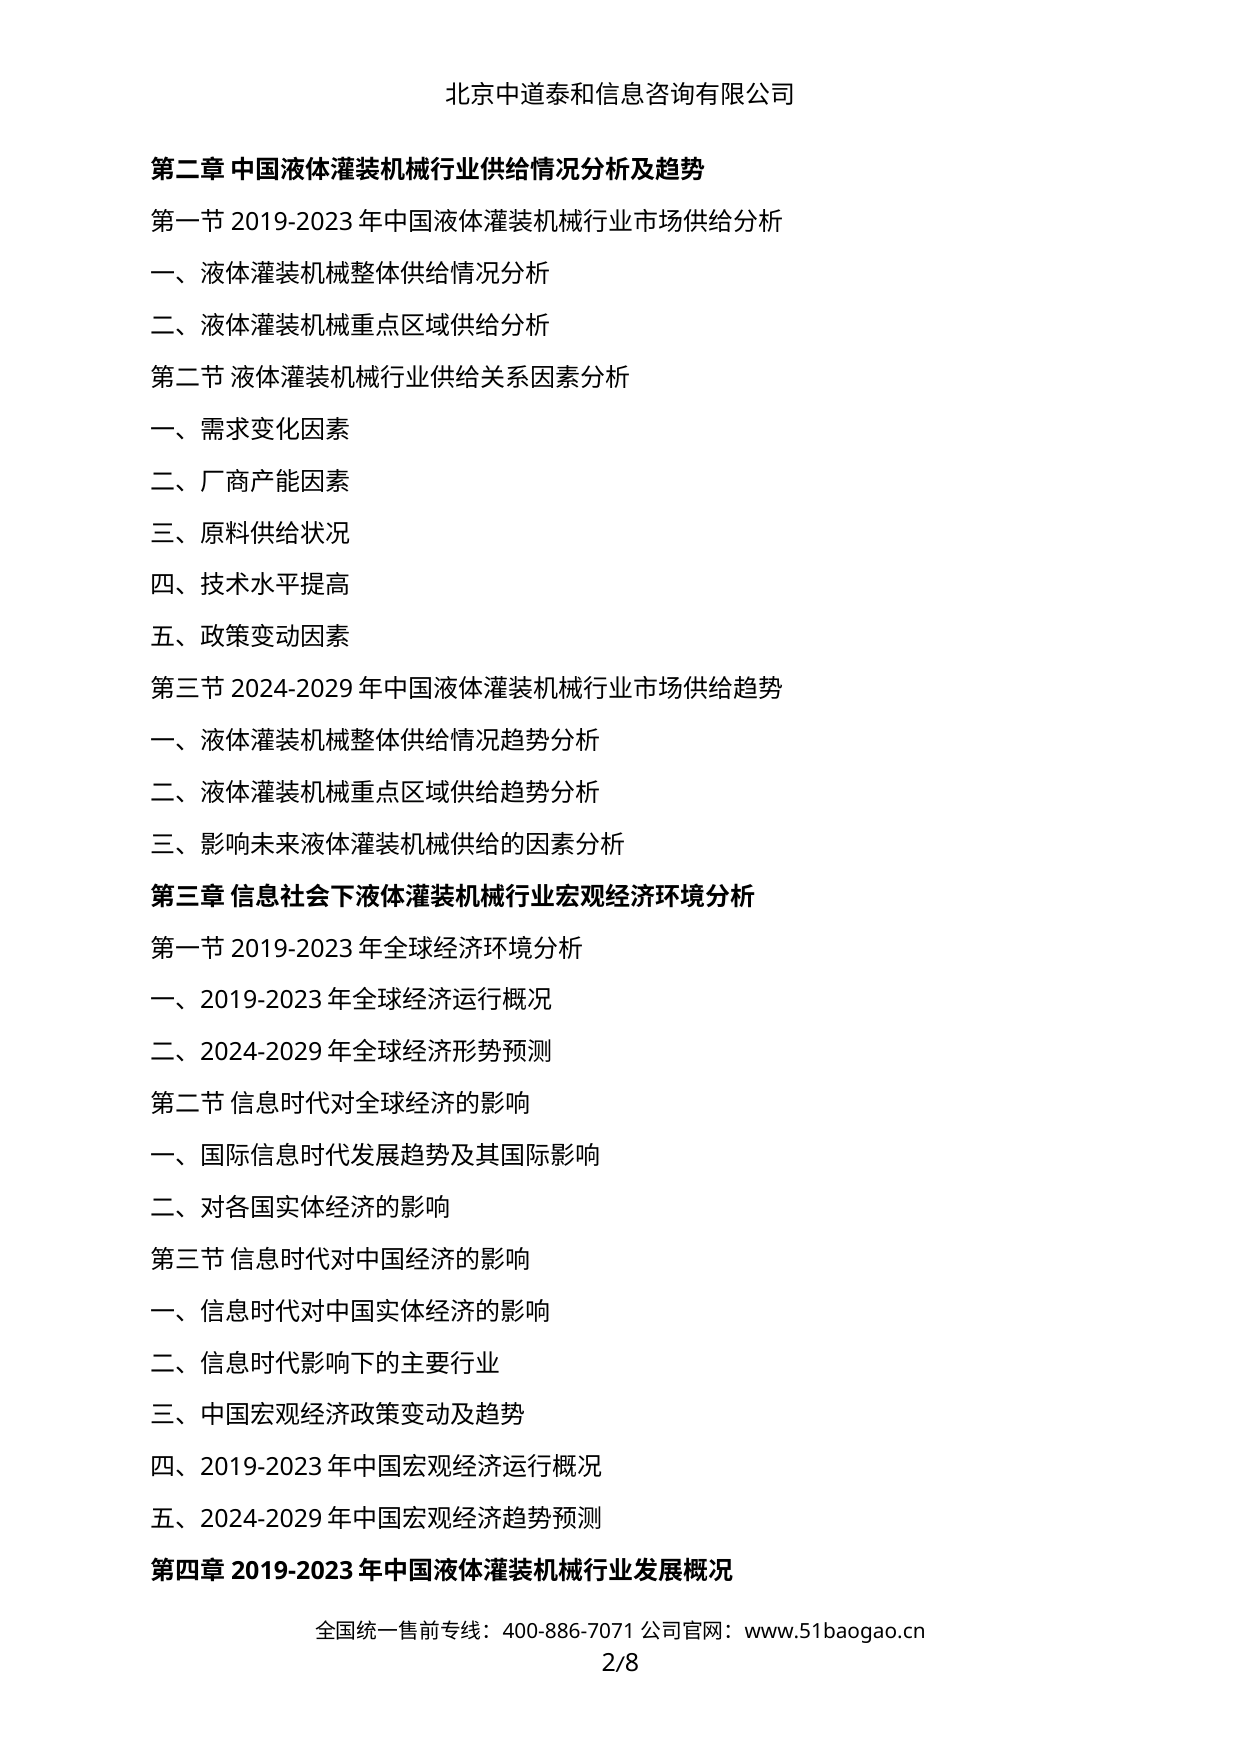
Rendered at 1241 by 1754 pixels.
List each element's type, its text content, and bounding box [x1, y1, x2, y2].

text 三、影响未来液体灌装机械供给的因素分析 [150, 824, 1090, 861]
text 一、液体灌装机械整体供给情况分析 [150, 254, 1090, 290]
text 二、信息时代影响下的主要行业 [150, 1343, 1090, 1379]
text 二、对各国实体经济的影响 [150, 1187, 1090, 1224]
text 一、信息时代对中国实体经济的影响 [150, 1291, 1090, 1327]
text 四、技术水平提高 [150, 565, 1090, 601]
text 二、液体灌装机械重点区域供给分析 [150, 306, 1090, 342]
text 三、中国宏观经济政策变动及趋势 [150, 1395, 1090, 1431]
text 二、2024-2029年全球经济形势预测 [150, 1032, 1090, 1068]
text 第三节 2024-2029年中国液体灌装机械行业市场供给趋势 [150, 669, 1090, 705]
text 二、液体灌装机械重点区域供给趋势分析 [150, 772, 1090, 809]
text 二、厂商产能因素 [150, 461, 1090, 497]
text 五、政策变动因素 [150, 617, 1090, 653]
text 第一节 2019-2023年全球经济环境分析 [150, 928, 1090, 964]
text 一、2019-2023年全球经济运行概况 [150, 980, 1090, 1016]
text 第二节 信息时代对全球经济的影响 [150, 1084, 1090, 1120]
text 第四章 2019-2023年中国液体灌装机械行业发展概况 [150, 1551, 1090, 1587]
text 一、需求变化因素 [150, 409, 1090, 446]
text 第一节 2019-2023年中国液体灌装机械行业市场供给分析 [150, 202, 1090, 238]
text 一、液体灌装机械整体供给情况趋势分析 [150, 721, 1090, 757]
text 第三章 信息社会下液体灌装机械行业宏观经济环境分析 [150, 876, 1090, 912]
text 第二章 中国液体灌装机械行业供给情况分析及趋势 [150, 150, 1090, 186]
text 第二节 液体灌装机械行业供给关系因素分析 [150, 357, 1090, 394]
text 三、原料供给状况 [150, 513, 1090, 549]
text 一、国际信息时代发展趋势及其国际影响 [150, 1136, 1090, 1172]
text 五、2024-2029年中国宏观经济趋势预测 [150, 1499, 1090, 1535]
text 第三节 信息时代对中国经济的影响 [150, 1239, 1090, 1276]
text 四、2019-2023年中国宏观经济运行概况 [150, 1447, 1090, 1483]
